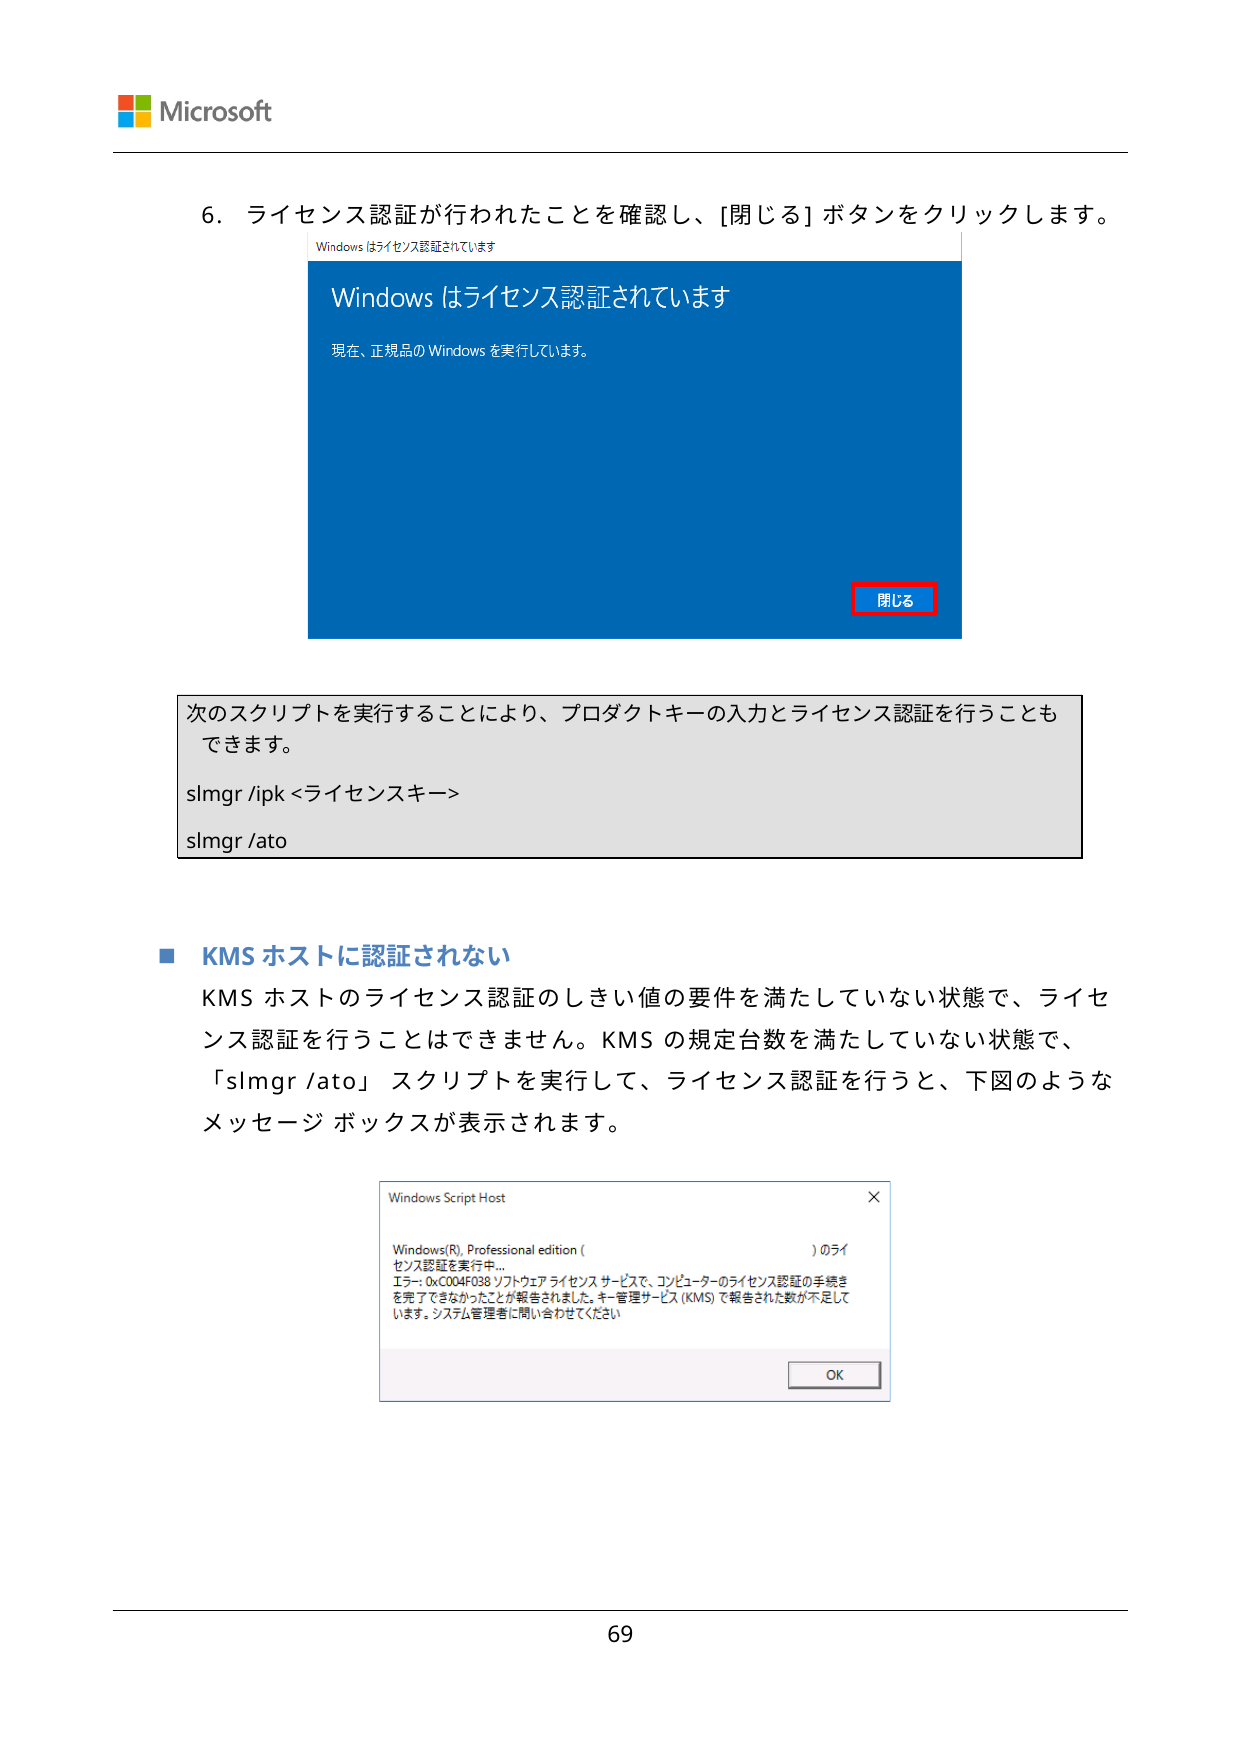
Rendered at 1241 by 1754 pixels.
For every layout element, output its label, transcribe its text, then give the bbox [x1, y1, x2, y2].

picture [112, 95, 275, 141]
subtitle KMS ホストに認証されない [157, 936, 1105, 973]
picture [307, 232, 962, 639]
text KMS ホストのライセンス認証のしきい値の要件を満たしていない状態で、ライセンス認証を行うことはできません。KMS の規定台数を満たしていない状態で、「slmgr /ato」 スクリプトを実行して、ライセンス認証を行うと、下図のようなメッセージ ボックスが表示されます。 [201, 973, 1128, 1181]
list ライセンス認証が行われたことを確認し、[閉じる] ボタンをクリックします。 [201, 190, 1128, 232]
picture [379, 1181, 891, 1402]
text 次のスクリプトを実行することにより、プロダクトキーの入力とライセンス認証を行うこともできます。 [178, 696, 1081, 758]
text slmgr /ato [178, 823, 1081, 857]
text slmgr /ipk <ライセンスキー> [178, 774, 1081, 807]
